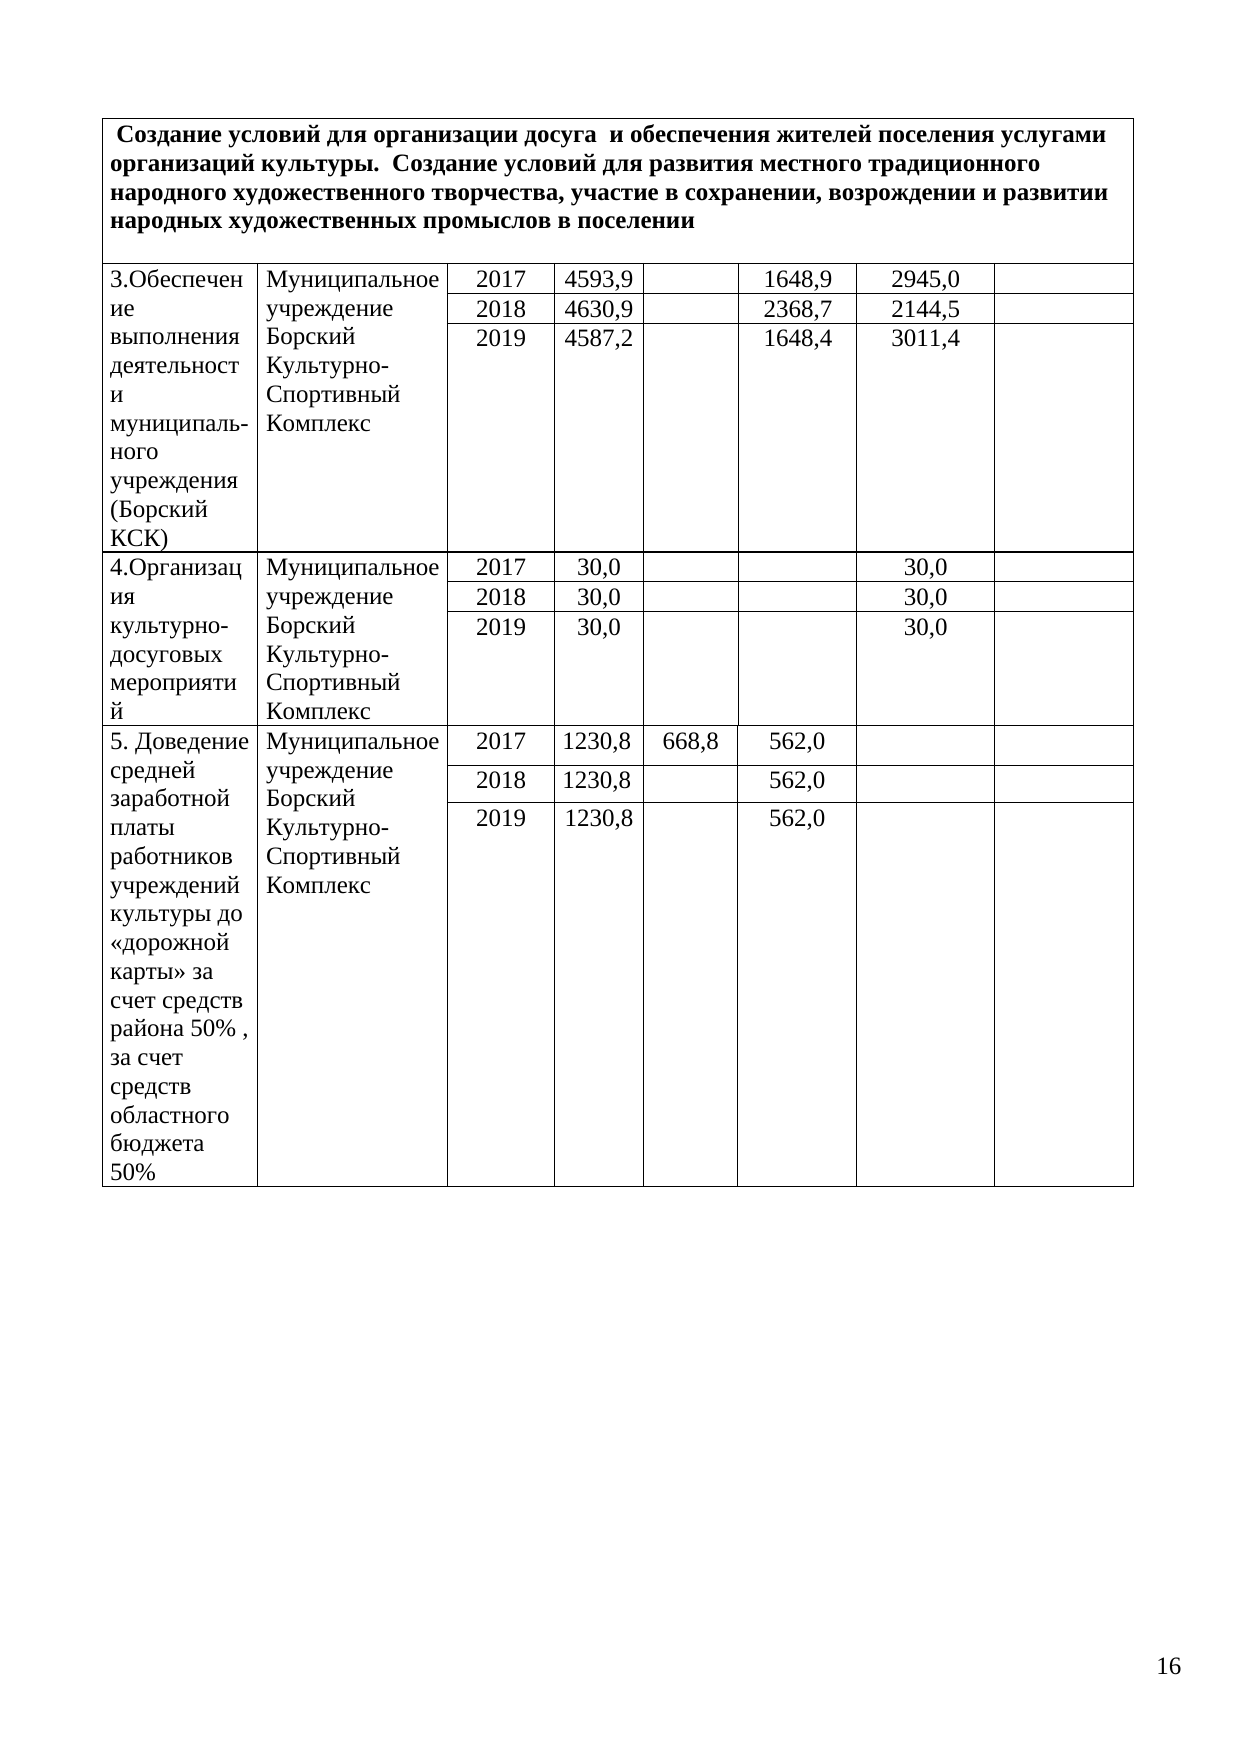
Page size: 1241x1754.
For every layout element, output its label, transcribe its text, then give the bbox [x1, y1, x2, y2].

table_cell [995, 324, 1133, 551]
table_cell 2019 [448, 324, 554, 551]
table_cell 2945,0 [857, 264, 994, 293]
table_cell 1230,8 [555, 766, 643, 802]
table_cell 562,0 [738, 766, 856, 802]
table_cell [995, 294, 1133, 322]
table_cell 30,0 [555, 582, 643, 611]
table_cell [644, 324, 738, 551]
table_cell 1648,4 [739, 324, 856, 551]
table_cell Муниципальное учреждение Борский Культурно-Спортивный Комплекс [258, 553, 447, 725]
table_cell 1230,8 [555, 803, 643, 1186]
table_cell 2368,7 [739, 294, 856, 322]
table_cell [995, 766, 1133, 802]
table_cell 4.Организация культурно-досуговых мероприятий [103, 553, 257, 725]
table_cell [995, 803, 1133, 1186]
table_cell 30,0 [555, 612, 643, 725]
table_cell [995, 612, 1133, 725]
table_cell [995, 582, 1133, 611]
table_cell 2018 [448, 582, 554, 611]
table_cell 3011,4 [857, 324, 994, 551]
table_cell 2018 [448, 294, 554, 322]
table_cell [644, 582, 738, 611]
table_cell 2018 [448, 766, 554, 802]
table_cell [644, 766, 737, 802]
table_cell [739, 612, 856, 725]
table_cell 2019 [448, 803, 554, 1186]
table_cell [857, 803, 994, 1186]
table_cell 4593,9 [555, 264, 643, 293]
table_cell 668,8 [644, 726, 737, 764]
table_cell Муниципальное учреждение Борский Культурно-Спортивный Комплекс [258, 726, 447, 1186]
table_cell 3.Обеспечение выполнения деятельности муниципаль-ного учреждения (Борский КСК) [103, 264, 257, 551]
table_cell [995, 264, 1133, 293]
table_cell 4630,9 [555, 294, 643, 322]
table_cell 30,0 [857, 582, 994, 611]
table_cell 5. Доведение средней заработной платы работников учреждений культуры до «дорожной карты» за счет средств района 50% , за счет средств областного бюджета 50% [103, 726, 257, 1186]
table_cell 30,0 [555, 553, 643, 581]
table_cell [739, 553, 856, 581]
table_cell [857, 766, 994, 802]
table_cell 4587,2 [555, 324, 643, 551]
table_cell [995, 726, 1133, 764]
table_cell 1230,8 [555, 726, 643, 764]
table_cell 2017 [448, 726, 554, 764]
table_cell [644, 553, 738, 581]
table_cell [644, 803, 737, 1186]
table_cell [995, 553, 1133, 581]
table_cell 30,0 [857, 612, 994, 725]
table_cell 562,0 [738, 726, 856, 764]
table_cell [644, 612, 738, 725]
table_cell [739, 582, 856, 611]
table_cell 562,0 [738, 803, 856, 1186]
table_cell [857, 726, 994, 764]
table_cell 2019 [448, 612, 554, 725]
table_cell Создание условий для организации досуга и обеспечения жителей поселения услугами организаций культуры. Создание условий для развития местного традиционного народного художественного творчества, участие в сохранении, возрождении и развитии народных художественных промыслов в поселении [103, 119, 1133, 263]
table_cell 1648,9 [739, 264, 856, 293]
table_cell 30,0 [857, 553, 994, 581]
table_cell [644, 264, 738, 293]
table_cell [644, 294, 738, 322]
table_cell 2144,5 [857, 294, 994, 322]
table_cell Муниципальное учреждение Борский Культурно-Спортивный Комплекс [258, 264, 447, 551]
table_cell 2017 [448, 553, 554, 581]
table_cell 2017 [448, 264, 554, 293]
